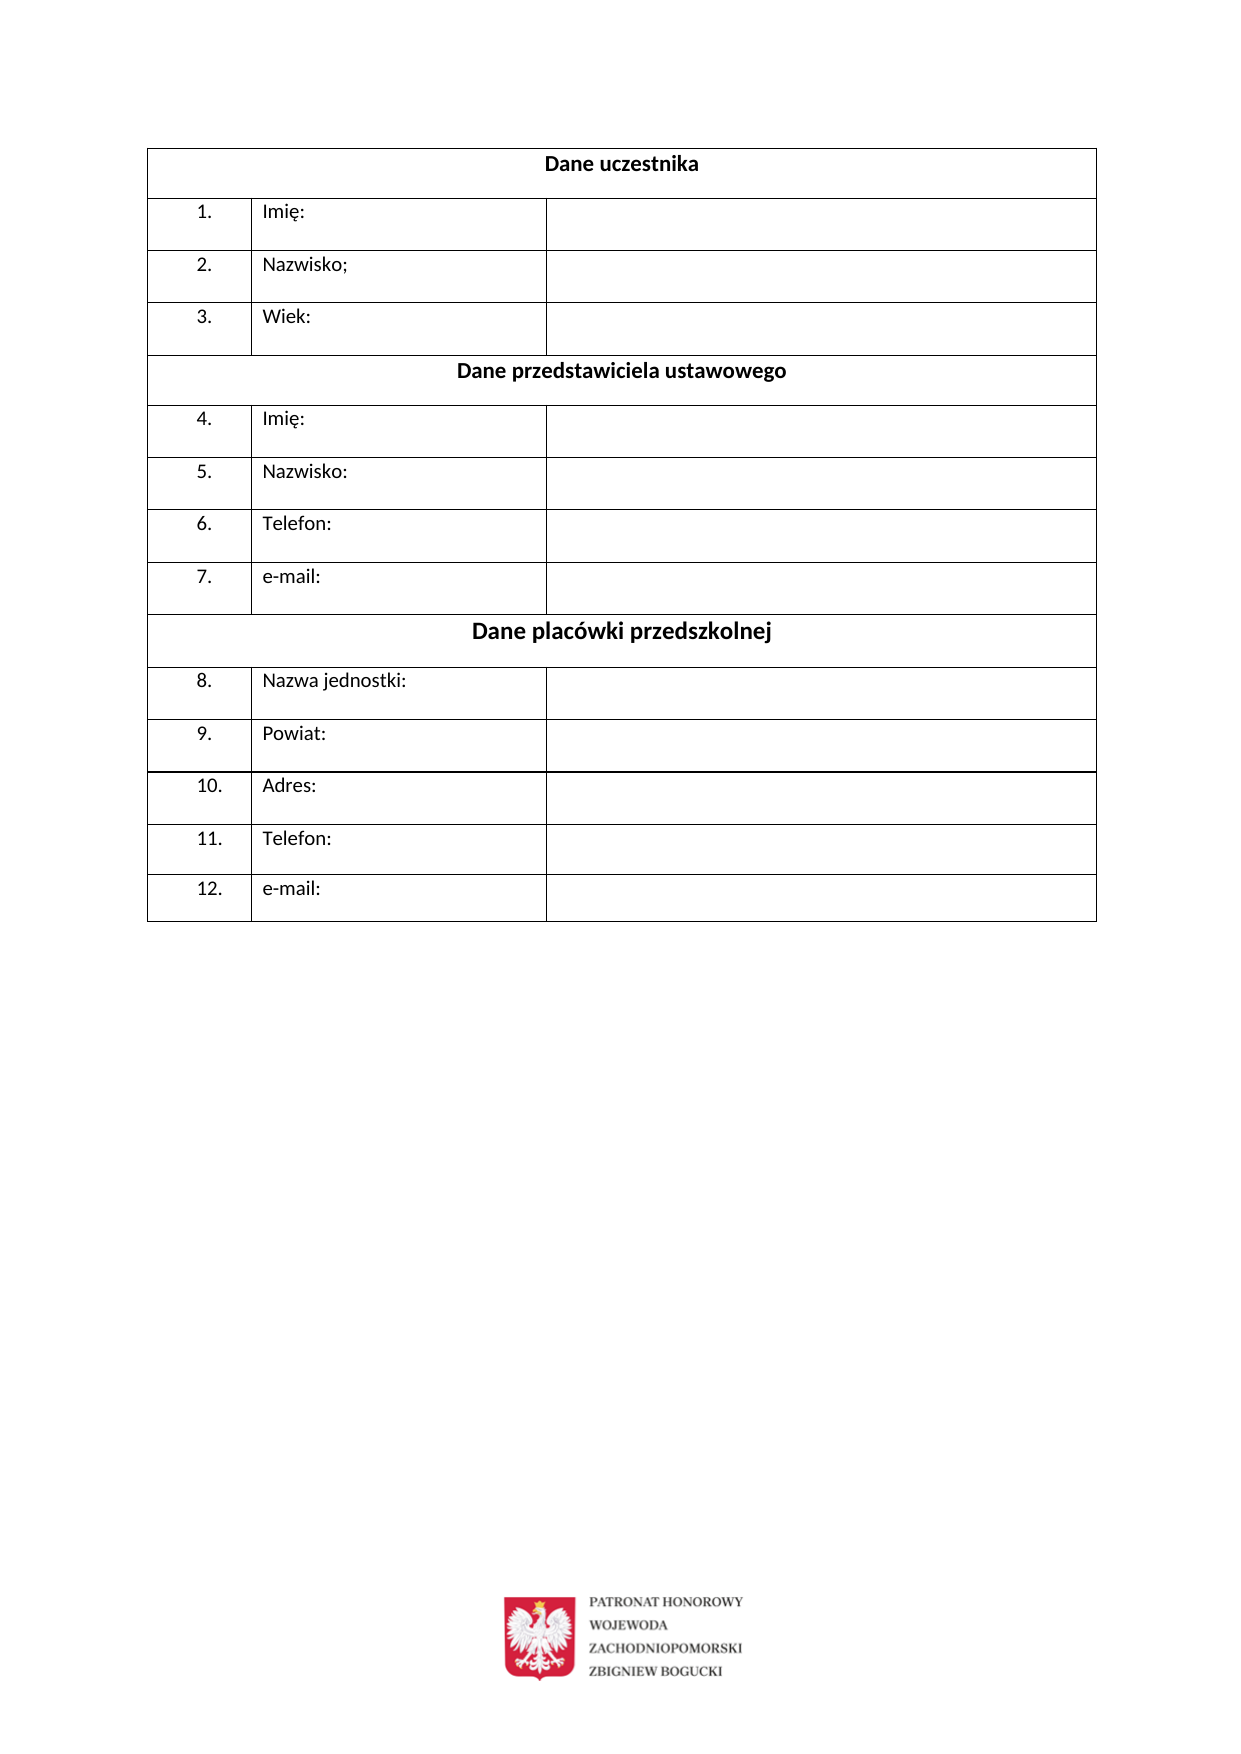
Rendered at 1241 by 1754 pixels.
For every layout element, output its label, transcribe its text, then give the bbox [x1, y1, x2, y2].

table_cell Telefon: [252, 825, 546, 874]
table_cell Nazwisko; [252, 251, 546, 302]
table_cell e-mail: [252, 563, 546, 614]
table_cell [148, 199, 251, 250]
table_cell [148, 720, 251, 771]
table_cell [547, 773, 1096, 824]
table_cell Imię: [252, 406, 546, 457]
table_cell [148, 406, 251, 457]
table_cell [547, 199, 1096, 250]
table_cell [547, 668, 1096, 719]
table_cell [148, 773, 251, 824]
table_cell [547, 720, 1096, 771]
table_cell Dane placówki przedszkolnej [148, 615, 1096, 667]
table_cell [148, 825, 251, 874]
table_cell [148, 875, 251, 921]
table_cell [148, 668, 251, 719]
table_cell [547, 303, 1096, 355]
table_cell Dane przedstawiciela ustawowego [148, 356, 1096, 404]
table_cell [547, 825, 1096, 874]
picture [479, 1588, 762, 1681]
table_cell [547, 251, 1096, 302]
table_cell Telefon: [252, 510, 546, 562]
table_cell [547, 875, 1096, 921]
table_cell Imię: [252, 199, 546, 250]
table_cell Wiek: [252, 303, 546, 355]
table_cell e-mail: [252, 875, 546, 921]
table_cell Adres: [252, 773, 546, 824]
table_cell [547, 563, 1096, 614]
table_cell Nazwa jednostki: [252, 668, 546, 719]
table_cell [148, 458, 251, 509]
table_cell [148, 251, 251, 302]
table_cell [148, 563, 251, 614]
table_cell [547, 406, 1096, 457]
table_cell [547, 510, 1096, 562]
table_cell Nazwisko: [252, 458, 546, 509]
table_cell [148, 510, 251, 562]
table_cell Powiat: [252, 720, 546, 771]
table_cell [547, 458, 1096, 509]
table_cell [148, 303, 251, 355]
table_header Dane uczestnika [148, 149, 1096, 197]
